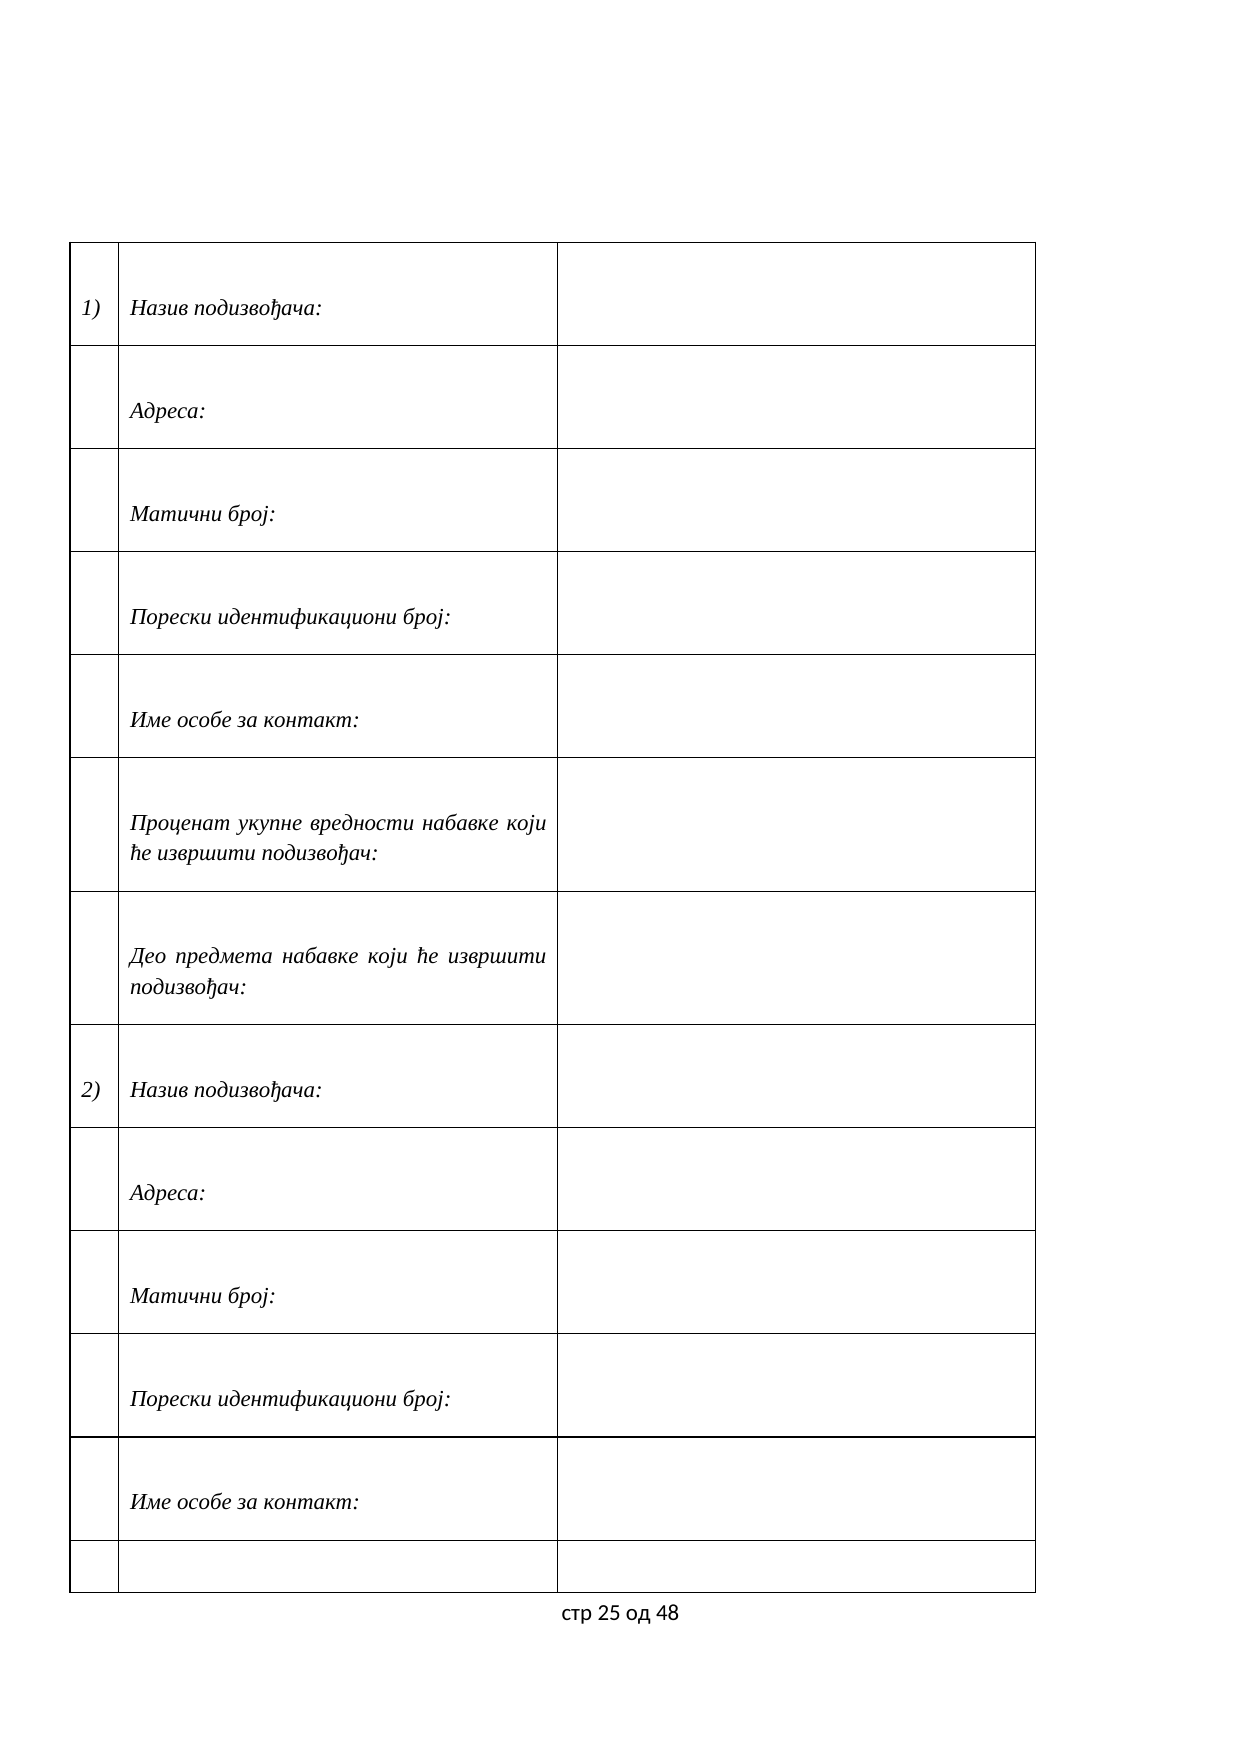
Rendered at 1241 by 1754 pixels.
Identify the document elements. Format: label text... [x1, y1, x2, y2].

table_cell [558, 1438, 1035, 1539]
table_cell Име особе за контакт: [119, 1438, 557, 1539]
table_cell [71, 552, 118, 654]
table_cell Порески идентификациони број: [119, 552, 557, 654]
table_cell Матични број: [119, 1231, 557, 1333]
table_cell Адреса: [119, 346, 557, 448]
table_cell [558, 449, 1035, 551]
table_cell [71, 655, 118, 757]
table_cell [71, 892, 118, 1024]
table_cell [558, 552, 1035, 654]
table_cell Назив подизвођача: [119, 1025, 557, 1127]
table_cell Део предмета набавке који ће извршити подизвођач: [119, 892, 557, 1024]
table_cell [558, 655, 1035, 757]
table_cell [71, 1438, 118, 1539]
table_cell [71, 758, 118, 891]
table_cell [119, 1541, 557, 1592]
table_cell Матични број: [119, 449, 557, 551]
table_cell 2) [71, 1025, 118, 1127]
table_cell [558, 1541, 1035, 1592]
table_cell Име особе за контакт: [119, 655, 557, 757]
table_cell [558, 892, 1035, 1024]
table_cell [71, 1128, 118, 1230]
table_cell Порески идентификациони број: [119, 1334, 557, 1436]
table_cell [71, 1334, 118, 1436]
table_header Назив подизвођача: [119, 243, 557, 345]
table_cell [71, 1541, 118, 1592]
table_cell [71, 1231, 118, 1333]
table_cell Проценат укупне вредности набавке који ће извршити подизвођач: [119, 758, 557, 891]
table_header 1) [71, 243, 118, 345]
table_cell [558, 1334, 1035, 1436]
table_cell [558, 1128, 1035, 1230]
table_cell [558, 1231, 1035, 1333]
table_cell [71, 449, 118, 551]
table_cell [71, 346, 118, 448]
table_cell Адреса: [119, 1128, 557, 1230]
table_header [558, 243, 1035, 345]
table_cell [558, 1025, 1035, 1127]
table_cell [558, 346, 1035, 448]
table_cell [558, 758, 1035, 891]
